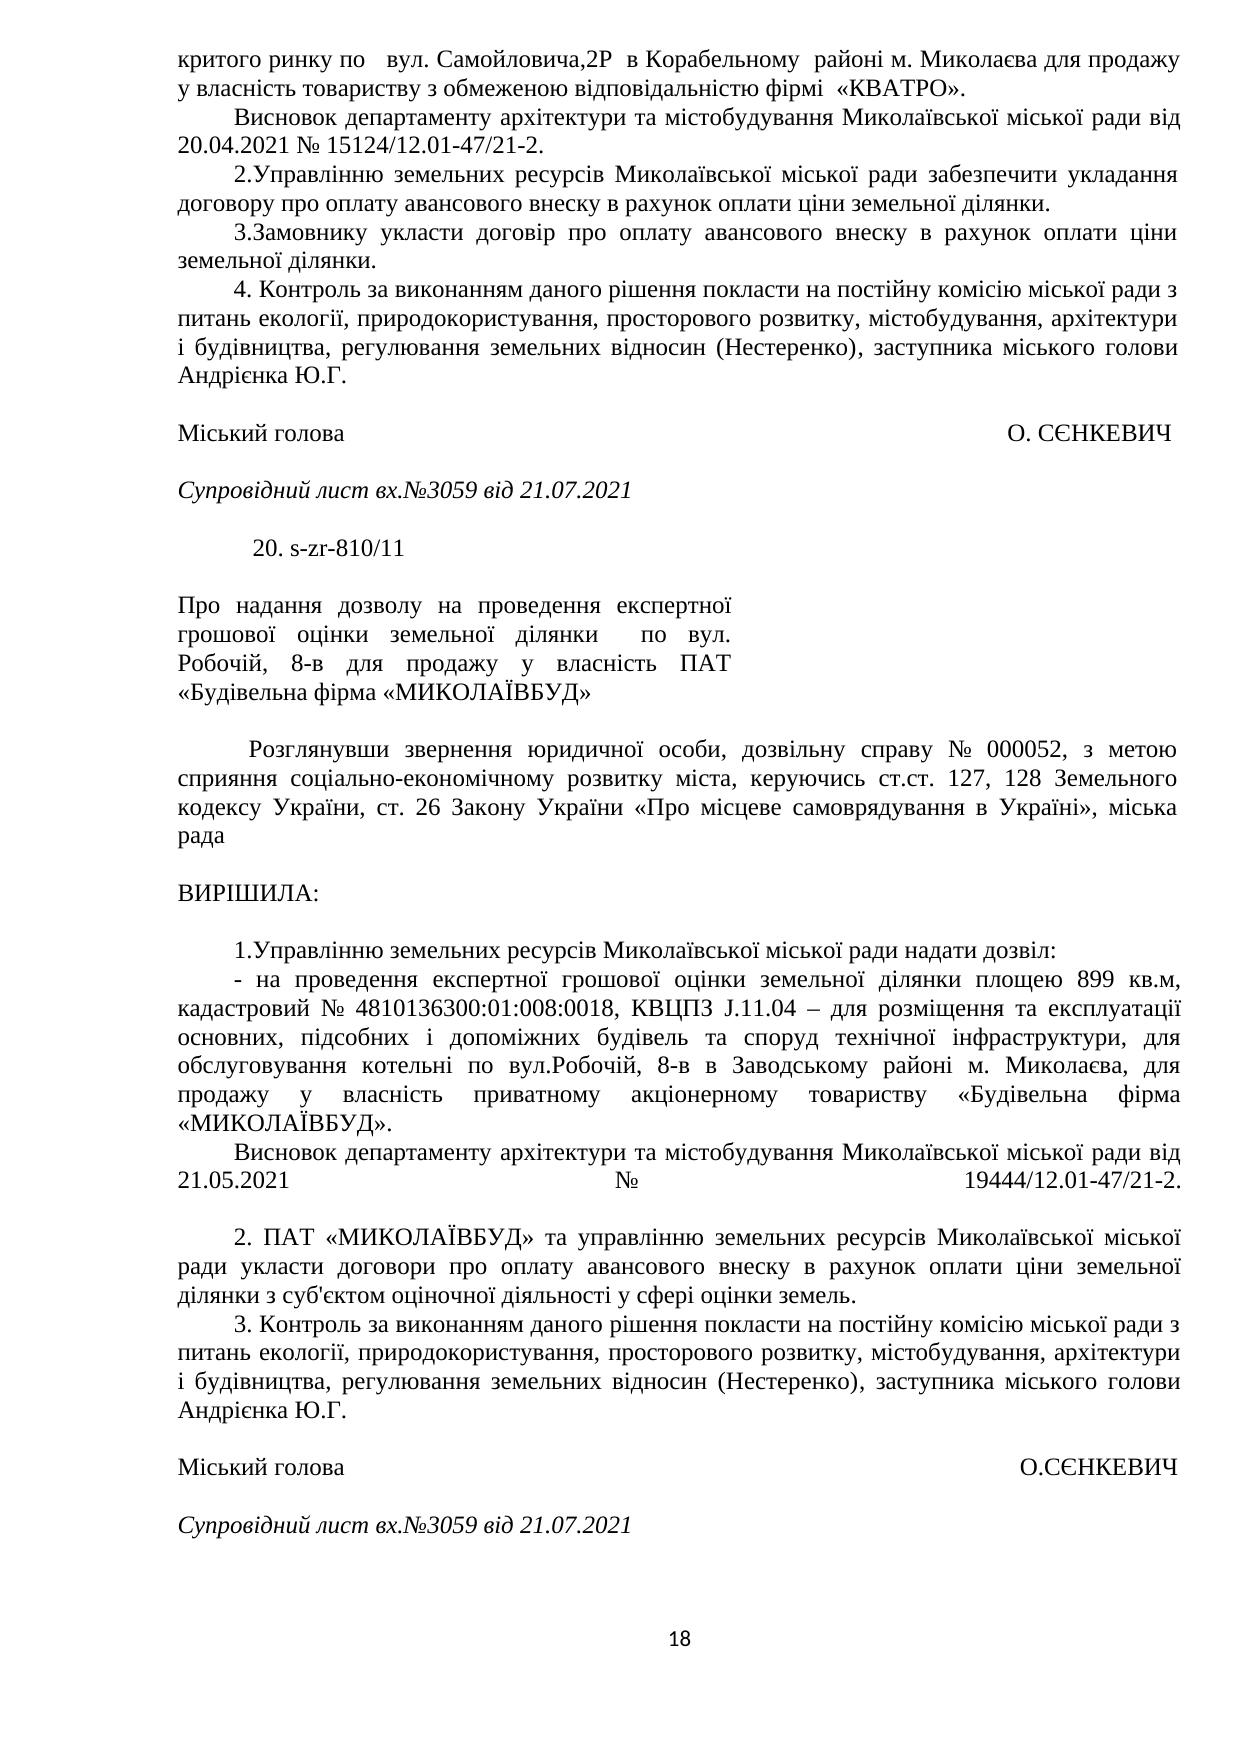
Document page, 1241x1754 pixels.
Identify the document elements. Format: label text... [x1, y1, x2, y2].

text - на проведення експертної грошової оцінки земельної ділянки площею 899 кв.м, кадастровий № 4810136300:01:008:0018, КВЦПЗ J.11.04 – для розміщення та експлуатації основних, підсобних і допоміжних будівель та споруд технічної інфраструктури, для обслуговування котельні по вул.Робочій, 8-в в Заводському районі м. Миколаєва, для продажу у власність приватному акціонерному товариству «Будівельна фірма «МИКОЛАЇВБУД». [177, 964, 1182, 1137]
text Міський голова О. СЄНКЕВИЧ [177, 418, 1181, 447]
text ВИРІШИЛА: [177, 878, 1178, 907]
text 4. Контроль за виконанням даного рішення покласти на постійну комісію міської ради з питань екології, природокористування, просторового розвитку, містобудування, архітектури і будівництва, регулювання земельних відносин (Нестеренко), заступника міського голови Андрієнка Ю.Г. [177, 274, 1178, 389]
text 3.Замовнику укласти договір про оплату авансового внеску в рахунок оплати ціни земельної ділянки. [177, 217, 1178, 274]
text 3. Контроль за виконанням даного рішення покласти на постійну комісію міської ради з питань екології, природокористування, просторового розвитку, містобудування, архітектури і будівництва, регулювання земельних відносин (Нестеренко), заступника міського голови Андрієнка Ю.Г. [177, 1309, 1181, 1424]
text 1.Управлінню земельних ресурсів Миколаївської міської ради надати дозвіл: [177, 936, 1178, 964]
text 2.Управлінню земельних ресурсів Миколаївської міської ради забезпечити укладання договору про оплату авансового внеску в рахунок оплати ціни земельної ділянки. [177, 159, 1178, 217]
text Висновок департаменту архітектури та містобудування Миколаївської міської ради від 20.04.2021 № 15124/12.01-47/21-2. [177, 102, 1182, 159]
text Розглянувши звернення юридичної особи, дозвільну справу № 000052, з метою сприяння соціально-економічному розвитку міста, керуючись ст.ст. 127, 128 Земельного кодексу України, ст. 26 Закону України «Про місцеве самоврядування в Україні», міська рада [177, 734, 1178, 849]
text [177, 44, 1182, 102]
text Висновок департаменту архітектури та містобудування Миколаївської міської ради від 21.05.2021 № 19444/12.01-47/21-2. [177, 1137, 1182, 1222]
text Супровідний лист вх.№3059 від 21.07.2021 [177, 476, 1181, 504]
text Супровідний лист вх.№3059 від 21.07.2021 [177, 1510, 1181, 1539]
text Міський голова О.СЄНКЕВИЧ [177, 1452, 1181, 1481]
text Про надання дозволу на проведення експертної грошової оцінки земельної ділянки по вул. Робочій, 8-в для продажу у власність ПАТ «Будівельна фірма «МИКОЛАЇВБУД» [177, 591, 732, 706]
text 2. ПАТ «МИКОЛАЇВБУД» та управлінню земельних ресурсів Миколаївської міської ради укласти договори про оплату авансового внеску в рахунок оплати ціни земельної ділянки з суб'єктом оціночної діяльності у сфері оцінки земель. [177, 1222, 1182, 1309]
list s-zr-810/11 [252, 533, 1240, 562]
